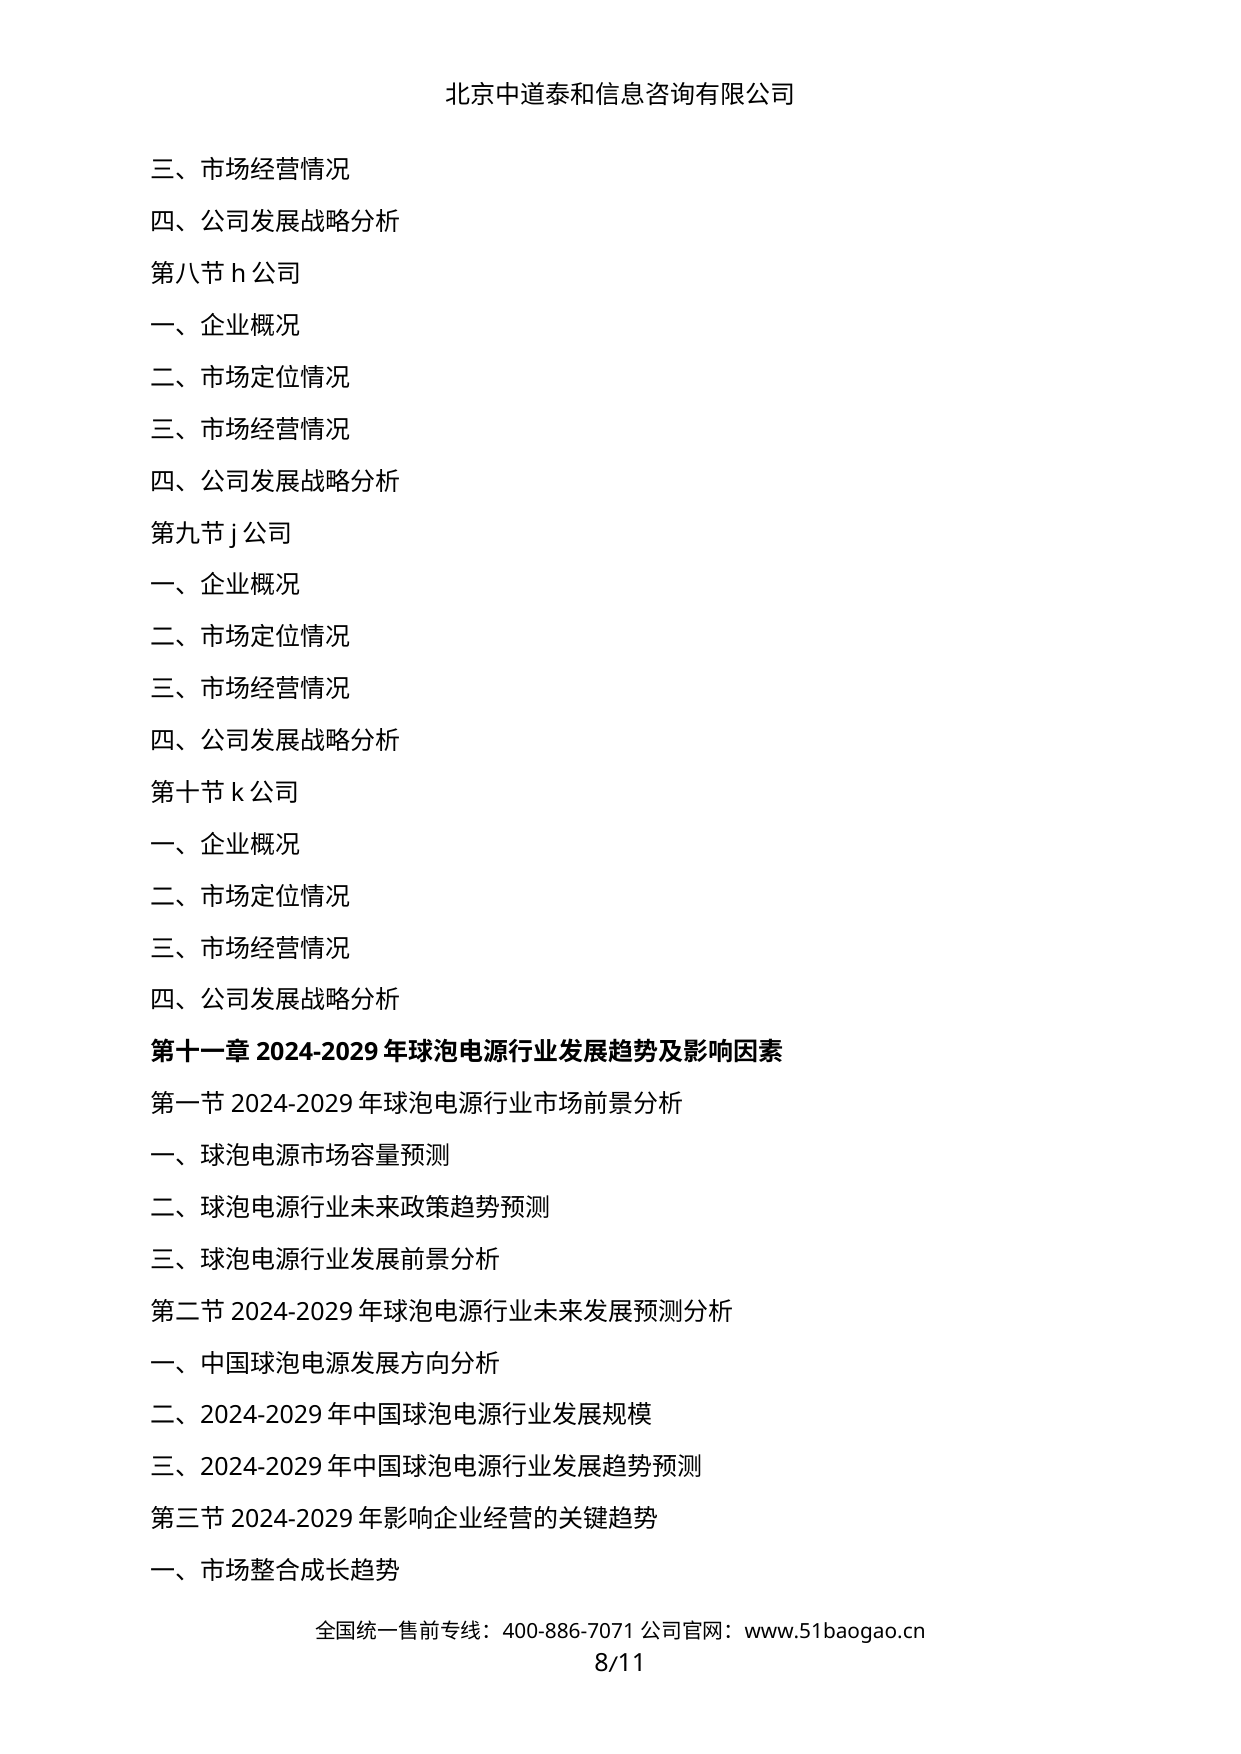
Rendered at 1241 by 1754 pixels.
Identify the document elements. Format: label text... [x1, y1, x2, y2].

text 一、企业概况 [150, 565, 1090, 601]
text 三、球泡电源行业发展前景分析 [150, 1239, 1090, 1276]
text 第一节 2024-2029年球泡电源行业市场前景分析 [150, 1084, 1090, 1120]
text 二、2024-2029年中国球泡电源行业发展规模 [150, 1395, 1090, 1431]
text 一、中国球泡电源发展方向分析 [150, 1343, 1090, 1379]
text 三、2024-2029年中国球泡电源行业发展趋势预测 [150, 1447, 1090, 1483]
text 三、市场经营情况 [150, 150, 1090, 186]
text 二、市场定位情况 [150, 876, 1090, 912]
text 第三节 2024-2029年影响企业经营的关键趋势 [150, 1499, 1090, 1535]
text 三、市场经营情况 [150, 409, 1090, 446]
text 三、市场经营情况 [150, 928, 1090, 964]
text 第九节 j公司 [150, 513, 1090, 549]
text 二、市场定位情况 [150, 617, 1090, 653]
text 一、市场整合成长趋势 [150, 1551, 1090, 1587]
text 第八节 h公司 [150, 254, 1090, 290]
text 一、球泡电源市场容量预测 [150, 1136, 1090, 1172]
text 二、市场定位情况 [150, 357, 1090, 394]
text 第二节 2024-2029年球泡电源行业未来发展预测分析 [150, 1291, 1090, 1327]
text 四、公司发展战略分析 [150, 980, 1090, 1016]
text 四、公司发展战略分析 [150, 202, 1090, 238]
text 二、球泡电源行业未来政策趋势预测 [150, 1187, 1090, 1224]
text 一、企业概况 [150, 824, 1090, 861]
text 第十一章 2024-2029年球泡电源行业发展趋势及影响因素 [150, 1032, 1090, 1068]
text 一、企业概况 [150, 306, 1090, 342]
text 第十节 k公司 [150, 772, 1090, 809]
text 四、公司发展战略分析 [150, 721, 1090, 757]
text 四、公司发展战略分析 [150, 461, 1090, 497]
text 三、市场经营情况 [150, 669, 1090, 705]
